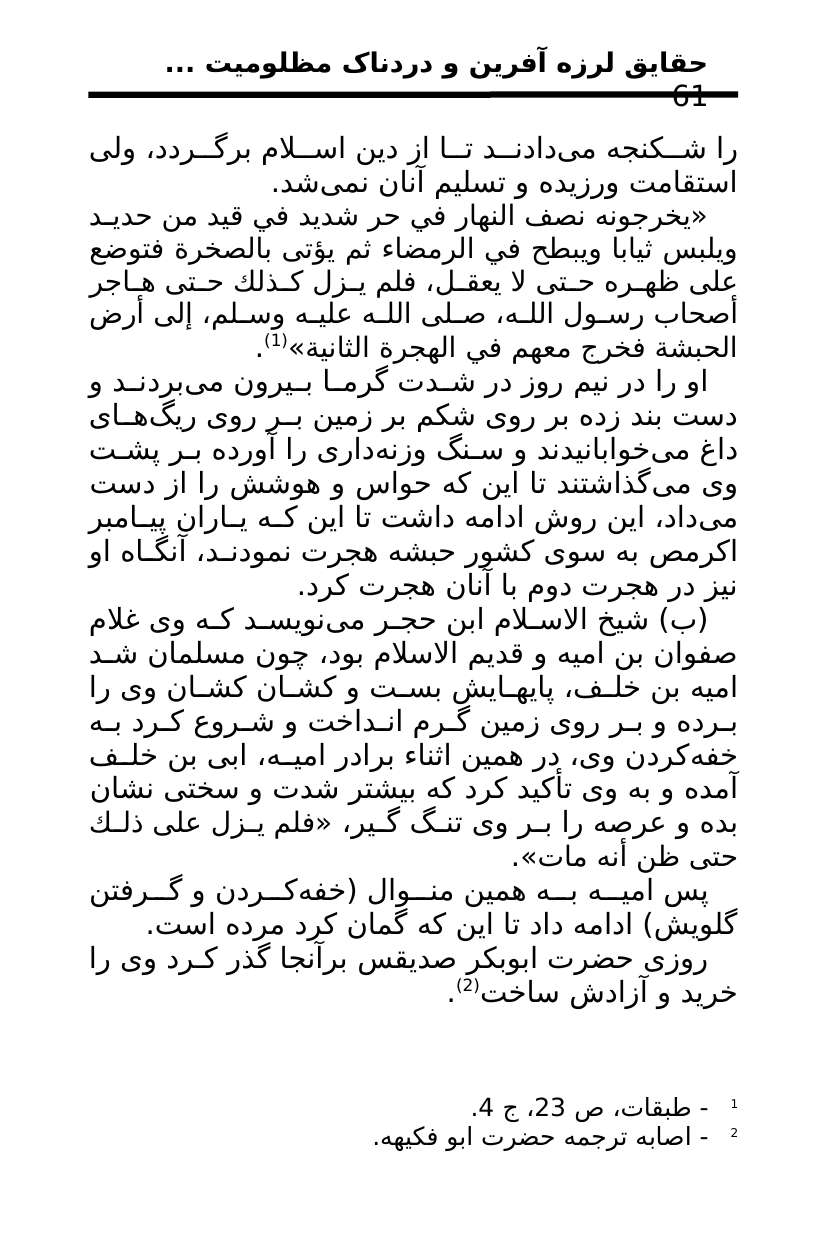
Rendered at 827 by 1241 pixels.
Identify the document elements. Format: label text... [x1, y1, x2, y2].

text پس امیه به همین منوال (خفه‌کردن و گرفتن گلویش) ادامه داد تا این که گمان کرد مرده است. [89, 874, 738, 942]
text او را در نیم روز در شدت گرما بیرون می‌بردند و دست بند زده بر روی شکم بر زمین بر روی ریگ‌های داغ می‌خوابانیدند و سنگ وزنه‌داری را آورده بر پشت وی می‌گذاشتند تا این که حواس و هوشش را از دست می‌داد، این روش ادامه داشت تا این که یاران پیامبر اکرمص به سوی کشور حبشه هجرت نمودند، آنگاه او نیز در هجرت دوم با آنان هجرت کرد. [89, 364, 738, 602]
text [89, 132, 738, 199]
text (ب) شیخ الاسلام ابن حجر می‌نویسد که وی غلام صفوان بن امیه و قدیم الاسلام بود، چون مسلمان شد امیه بن خلف، پایهایش بست و کشان کشان وی را برده و بر روی زمین گرم انداخت و شروع کرد به خفه‌کردن وی، در همین اثناء برادر امیه، ابی بن خلف آمده و به وی تأکید کرد که بیشتر شدت و سختی نشان بده و عرصه را بر وی تنگ گیر، «فلم يزل على ذلك حتى ظن أنه مات». [89, 602, 738, 874]
text روزی حضرت ابوبکر صدیقس برآنجا گذر کرد وی را خرید و آزادش ساخت(). [89, 942, 738, 1009]
text «يخرجونه نصف النهار في حر شديد في قيد من حديد ويلبس ثيابا ويبطح في الرمضاء ثم يؤتى بالصخرة فتوضع على ظهره حتى لا يعقل، فلم يزل كذلك حتى هاجر أصحاب رسول الله، صلى الله عليه وسلم، إلى أرض الحبشة فخرج معهم في الهجرة الثانية»(). [89, 199, 738, 364]
